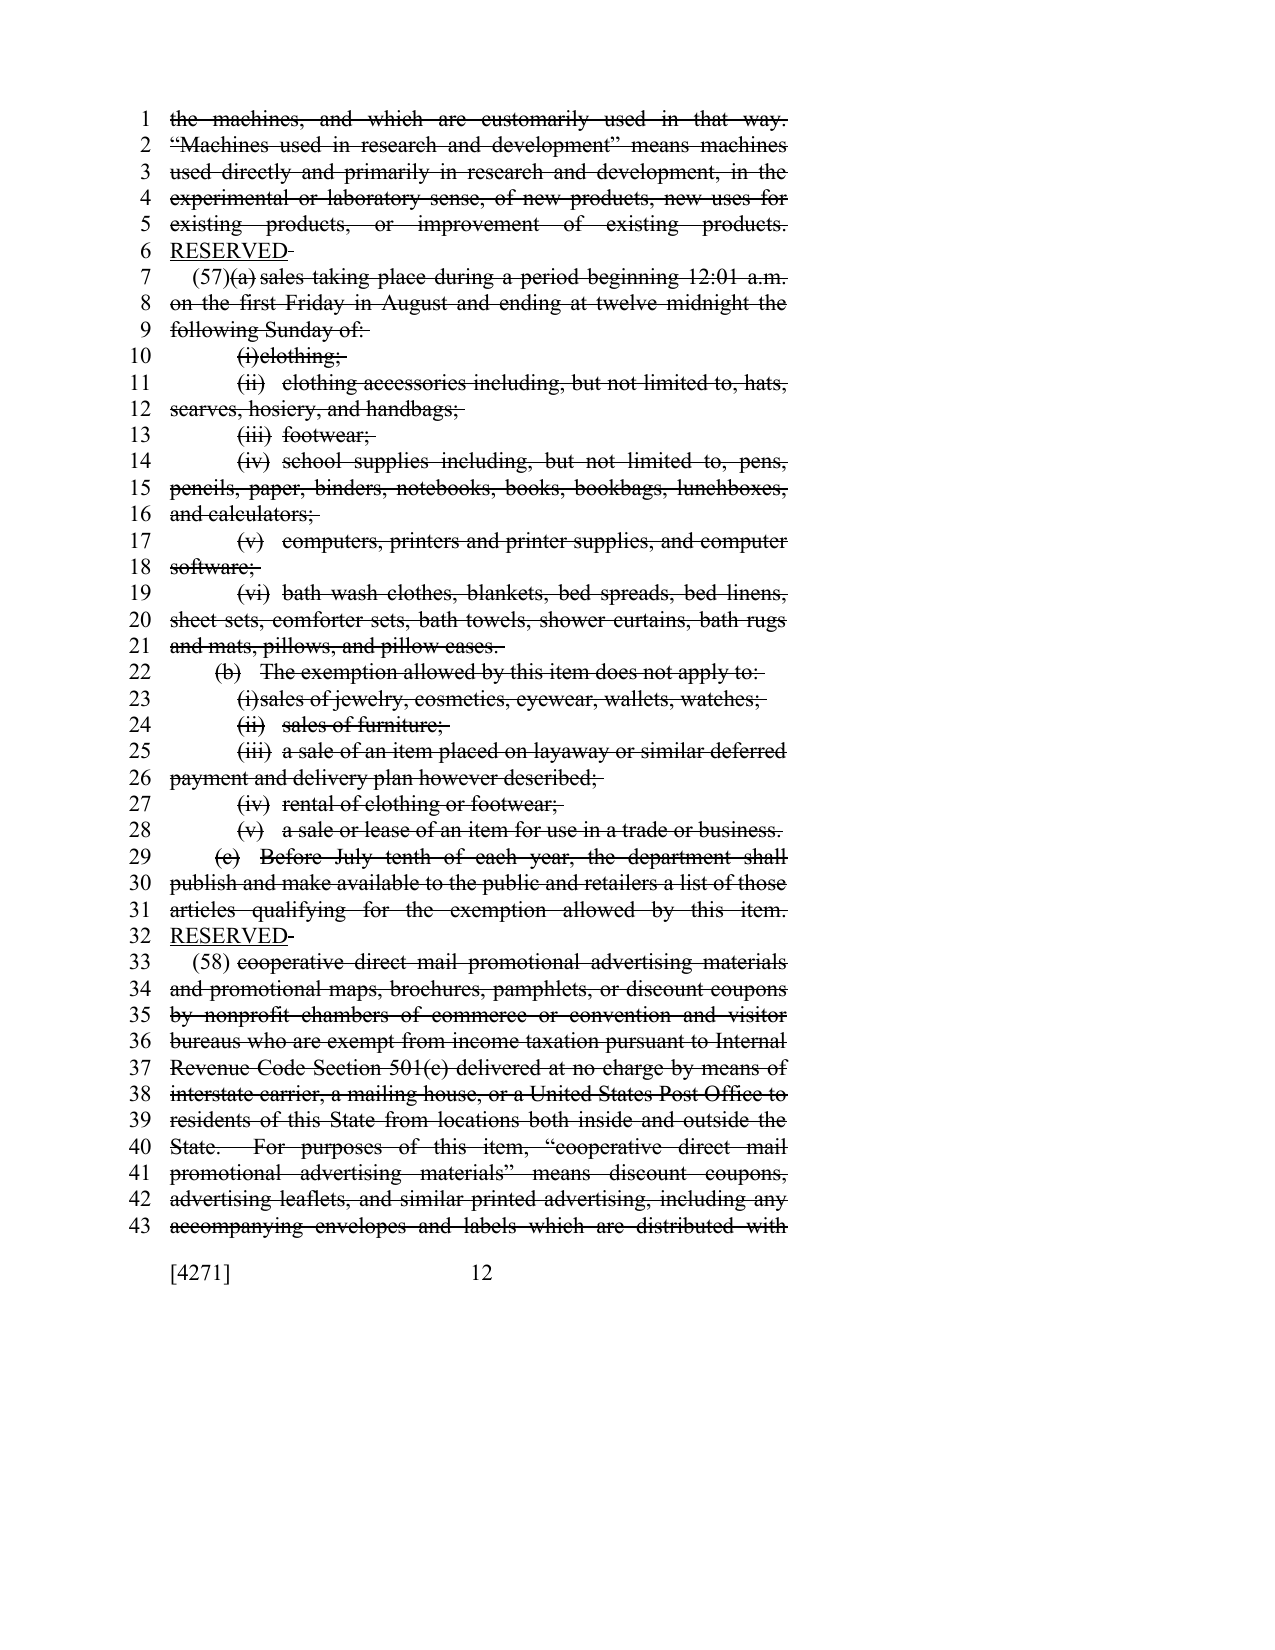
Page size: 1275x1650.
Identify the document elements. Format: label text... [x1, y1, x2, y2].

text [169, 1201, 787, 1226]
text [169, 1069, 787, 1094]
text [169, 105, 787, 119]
text (iii) footwear; [169, 421, 787, 448]
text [169, 120, 787, 146]
text (vi) bath wash clothes, blankets, bed spreads, bed linens, sheet sets, comforter sets, bath towels, shower curtains, bath rugs and mats, pillows, and pillow cases. [169, 579, 787, 620]
text (c) Before July tenth of each year, the department shall publish and make available to the public and retailers a list of those articles qualifying for the exemption allowed by this item. RESERVED [169, 885, 787, 910]
text (c) Before July tenth of each year, the department shall publish and make available to the public and retailers a list of those articles qualifying for the exemption allowed by this item. RESERVED [169, 843, 787, 884]
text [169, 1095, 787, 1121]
text (ii) clothing accessories including, but not limited to, hats, scarves, hosiery, and handbags; [169, 368, 787, 421]
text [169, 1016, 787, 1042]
text (v) a sale or lease of an item for use in a trade or business. [169, 817, 787, 843]
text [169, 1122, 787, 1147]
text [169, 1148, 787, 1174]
text (57)(a) sales taking place during a period beginning 12:01 a.m. on the first Friday in August and ending at twelve midnight the following Sunday of: [169, 263, 787, 304]
text (iv) school supplies including, but not limited to, pens, pencils, paper, binders, notebooks, books, bookbags, lunchboxes, and calculators; [169, 490, 787, 527]
text (v) computers, printers and printer supplies, and computer software; [169, 527, 787, 579]
text (iv) rental of clothing or footwear; [169, 790, 787, 817]
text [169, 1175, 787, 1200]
text (b) The exemption allowed by this item does not apply to: [169, 658, 787, 685]
text (c) Before July tenth of each year, the department shall publish and make available to the public and retailers a list of those articles qualifying for the exemption allowed by this item. RESERVED [169, 911, 787, 948]
text (iv) school supplies including, but not limited to, pens, pencils, paper, binders, notebooks, books, bookbags, lunchboxes, and calculators; [169, 448, 787, 488]
text (57)(a) sales taking place during a period beginning 12:01 a.m. on the first Friday in August and ending at twelve midnight the following Sunday of: [169, 305, 787, 342]
text (ii) sales of furniture; [169, 711, 787, 737]
text (i) clothing; [169, 342, 787, 368]
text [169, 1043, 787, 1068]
text (i) sales of jewelry, cosmetics, eyewear, wallets, watches; [169, 685, 787, 711]
text (vi) bath wash clothes, blankets, bed spreads, bed linens, sheet sets, comforter sets, bath towels, shower curtains, bath rugs and mats, pillows, and pillow cases. [169, 621, 787, 658]
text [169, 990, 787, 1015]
text (iii) a sale of an item placed on layaway or similar deferred payment and delivery plan however described; [169, 737, 787, 790]
